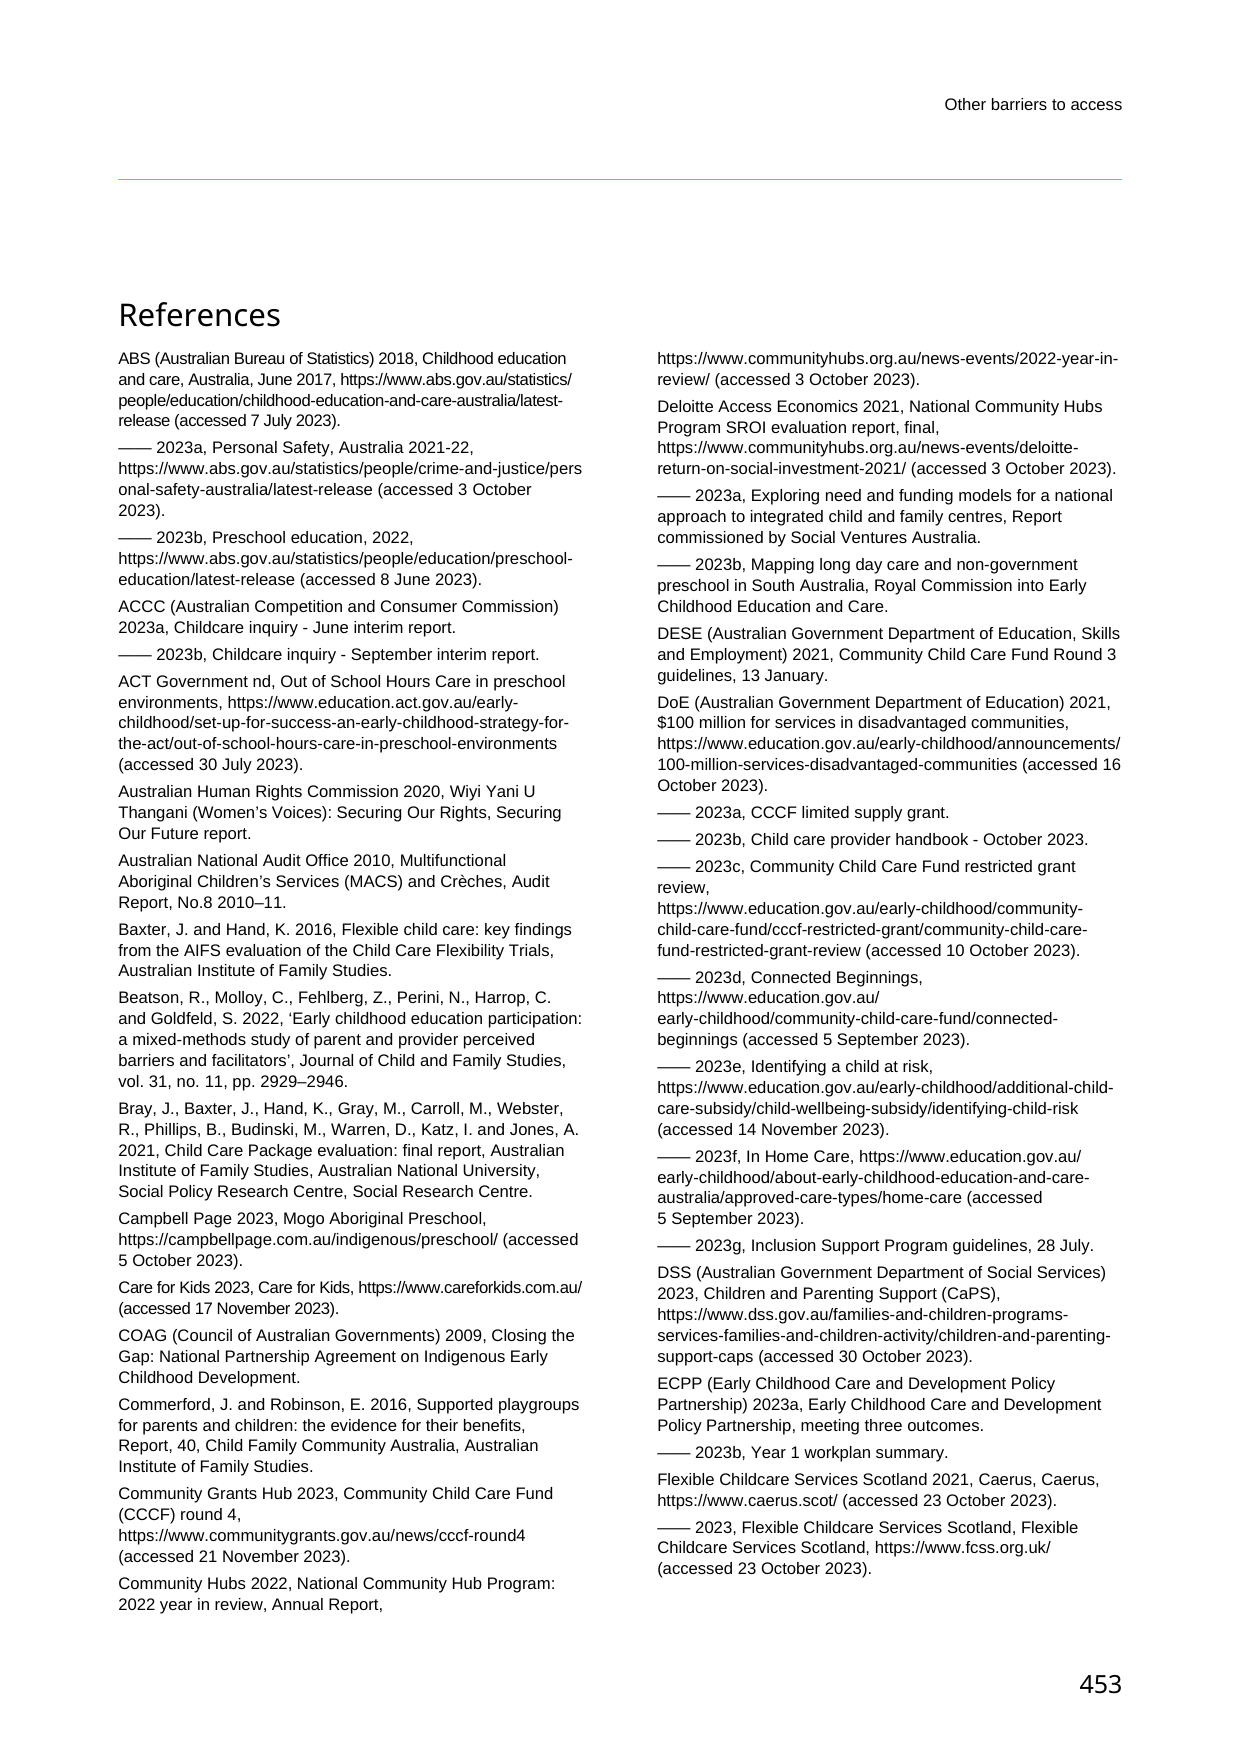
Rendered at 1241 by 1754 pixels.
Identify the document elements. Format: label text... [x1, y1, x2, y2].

text —— 2023b, Year 1 workplan summary. [657, 1441, 1122, 1462]
text —— 2023c, Community Child Care Fund restricted grant review, https://www.education.gov.au/early-childhood/community-child-care-fund/cccf-restricted-grant/community-child-care-fund-restricted-grant-review (accessed 10 October 2023). [657, 856, 1122, 960]
text DSS (Australian Government Department of Social Services) 2023, Children and Parenting Support (CaPS), https://www.dss.gov.au/families-and-children-programs-services-families-and-children-activity/children-and-parenting-support-caps (accessed 30 October 2023). [657, 1262, 1122, 1366]
subtitle References [118, 292, 1122, 335]
text Care for Kids 2023, Care for Kids, https://www.careforkids.com.au/ (accessed 17 November 2023). [118, 1277, 583, 1318]
text DoE (Australian Government Department of Education) 2021, $100 million for services in disadvantaged communities, https://www.education.gov.au/early-childhood/announcements/100-million-services-disadvantaged-communities (accessed 16 October 2023). [657, 691, 1122, 796]
text Community Hubs 2022, National Community Hub Program: 2022 year in review, Annual Report, https://www.communityhubs.org.au/news-events/2022-year-in-review/ (accessed 3 October 2023). [118, 1573, 583, 1614]
text —— 2023a, Exploring need and funding models for a national approach to integrated child and family centres, Report commissioned by Social Ventures Australia. [657, 485, 1122, 548]
text Australian Human Rights Commission 2020, Wiyi Yani U Thangani (Women’s Voices): Securing Our Rights, Securing Our Future report. [118, 781, 583, 843]
text Bray, J., Baxter, J., Hand, K., Gray, M., Carroll, M., Webster, R., Phillips, B., Budinski, M., Warren, D., Katz, I. and Jones, A. 2021, Child Care Package evaluation: final report, Australian Institute of Family Studies, Australian National University, Social Policy Research Centre, Social Research Centre. [118, 1098, 583, 1202]
text DESE (Australian Government Department of Education, Skills and Employment) 2021, Community Child Care Fund Round 3 guidelines, 13 January. [657, 623, 1122, 685]
text Community Hubs 2022, National Community Hub Program: 2022 year in review, Annual Report, https://www.communityhubs.org.au/news-events/2022-year-in-review/ (accessed 3 October 2023). [657, 348, 1122, 389]
text Campbell Page 2023, Mogo Aboriginal Preschool, https://campbellpage.com.au/indigenous/preschool/ (accessed 5 October 2023). [118, 1208, 583, 1271]
text —— 2023, Flexible Childcare Services Scotland, Flexible Childcare Services Scotland, https://www.fcss.org.uk/ (accessed 23 October 2023). [657, 1516, 1122, 1579]
text —— 2023a, CCCF limited supply grant. [657, 802, 1122, 823]
text —— 2023b, Childcare inquiry - September interim report. [118, 643, 583, 664]
text —— 2023e, Identifying a child at risk, https://www.education.gov.au/early-childhood/additional-child-care-subsidy/child-wellbeing-subsidy/identifying-child-risk (accessed 14 November 2023). [657, 1056, 1122, 1139]
text —— 2023f, In Home Care, https://www.education.gov.au/ early-childhood/about-early-childhood-education-and-care-australia/approved-care-types/home-care (accessed 5 September 2023). [657, 1146, 1122, 1229]
text —— 2023g, Inclusion Support Program guidelines, 28 July. [657, 1235, 1122, 1256]
text ACT Government nd, Out of School Hours Care in preschool environments, https://www.education.act.gov.au/early-childhood/set-up-for-success-an-early-childhood-strategy-for-the-act/out-of-school-hours-care-in-preschool-environments (accessed 30 July 2023). [118, 671, 583, 775]
text —— 2023b, Child care provider handbook - October 2023. [657, 829, 1122, 850]
text Deloitte Access Economics 2021, National Community Hubs Program SROI evaluation report, final, https://www.communityhubs.org.au/news-events/deloitte-return-on-social-investment-2021/ (accessed 3 October 2023). [657, 396, 1122, 479]
text —— 2023a, Personal Safety, Australia 2021-22, https://www.abs.gov.au/statistics/people/crime-and-justice/personal-safety-australia/latest-release (accessed 3 October 2023). [118, 437, 583, 521]
text Commerford, J. and Robinson, E. 2016, Supported playgroups for parents and children: the evidence for their benefits, Report, 40, Child Family Community Australia, Australian Institute of Family Studies. [118, 1393, 583, 1477]
text Australian National Audit Office 2010, Multifunctional Aboriginal Children’s Services (MACS) and Crèches, Audit Report, No.8 2010–11. [118, 850, 583, 912]
text —— 2023b, Preschool education, 2022, https://www.abs.gov.au/statistics/people/education/preschool-education/latest-release (accessed 8 June 2023). [118, 527, 583, 589]
text ECPP (Early Childhood Care and Development Policy Partnership) 2023a, Early Childhood Care and Development Policy Partnership, meeting three outcomes. [657, 1373, 1122, 1435]
text Beatson, R., Molloy, C., Fehlberg, Z., Perini, N., Harrop, C. and Goldfeld, S. 2022, ‘Early childhood education participation: a mixed-methods study of parent and provider perceived barriers and facilitators’, Journal of Child and Family Studies, vol. 31, no. 11, pp. 2929–2946. [118, 987, 583, 1091]
text ABS (Australian Bureau of Statistics) 2018, Childhood education and care, Australia, June 2017, https://www.abs.gov.au/statistics/ people/education/childhood-education-and-care-australia/latest-release (accessed 7 July 2023). [118, 348, 583, 431]
text —— 2023b, Mapping long day care and non-government preschool in South Australia, Royal Commission into Early Childhood Education and Care. [657, 554, 1122, 616]
text ACCC (Australian Competition and Consumer Commission) 2023a, Childcare inquiry - June interim report. [118, 596, 583, 637]
text —— 2023d, Connected Beginnings, https://www.education.gov.au/ early-childhood/community-child-care-fund/connected-beginnings (accessed 5 September 2023). [657, 966, 1122, 1050]
text Baxter, J. and Hand, K. 2016, Flexible child care: key findings from the AIFS evaluation of the Child Care Flexibility Trials, Australian Institute of Family Studies. [118, 918, 583, 981]
text COAG (Council of Australian Governments) 2009, Closing the Gap: National Partnership Agreement on Indigenous Early Childhood Development. [118, 1325, 583, 1387]
text Community Grants Hub 2023, Community Child Care Fund (CCCF) round 4, https://www.communitygrants.gov.au/news/cccf-round4 (accessed 21 November 2023). [118, 1483, 583, 1566]
text Flexible Childcare Services Scotland 2021, Caerus, Caerus, https://www.caerus.scot/ (accessed 23 October 2023). [657, 1468, 1122, 1510]
